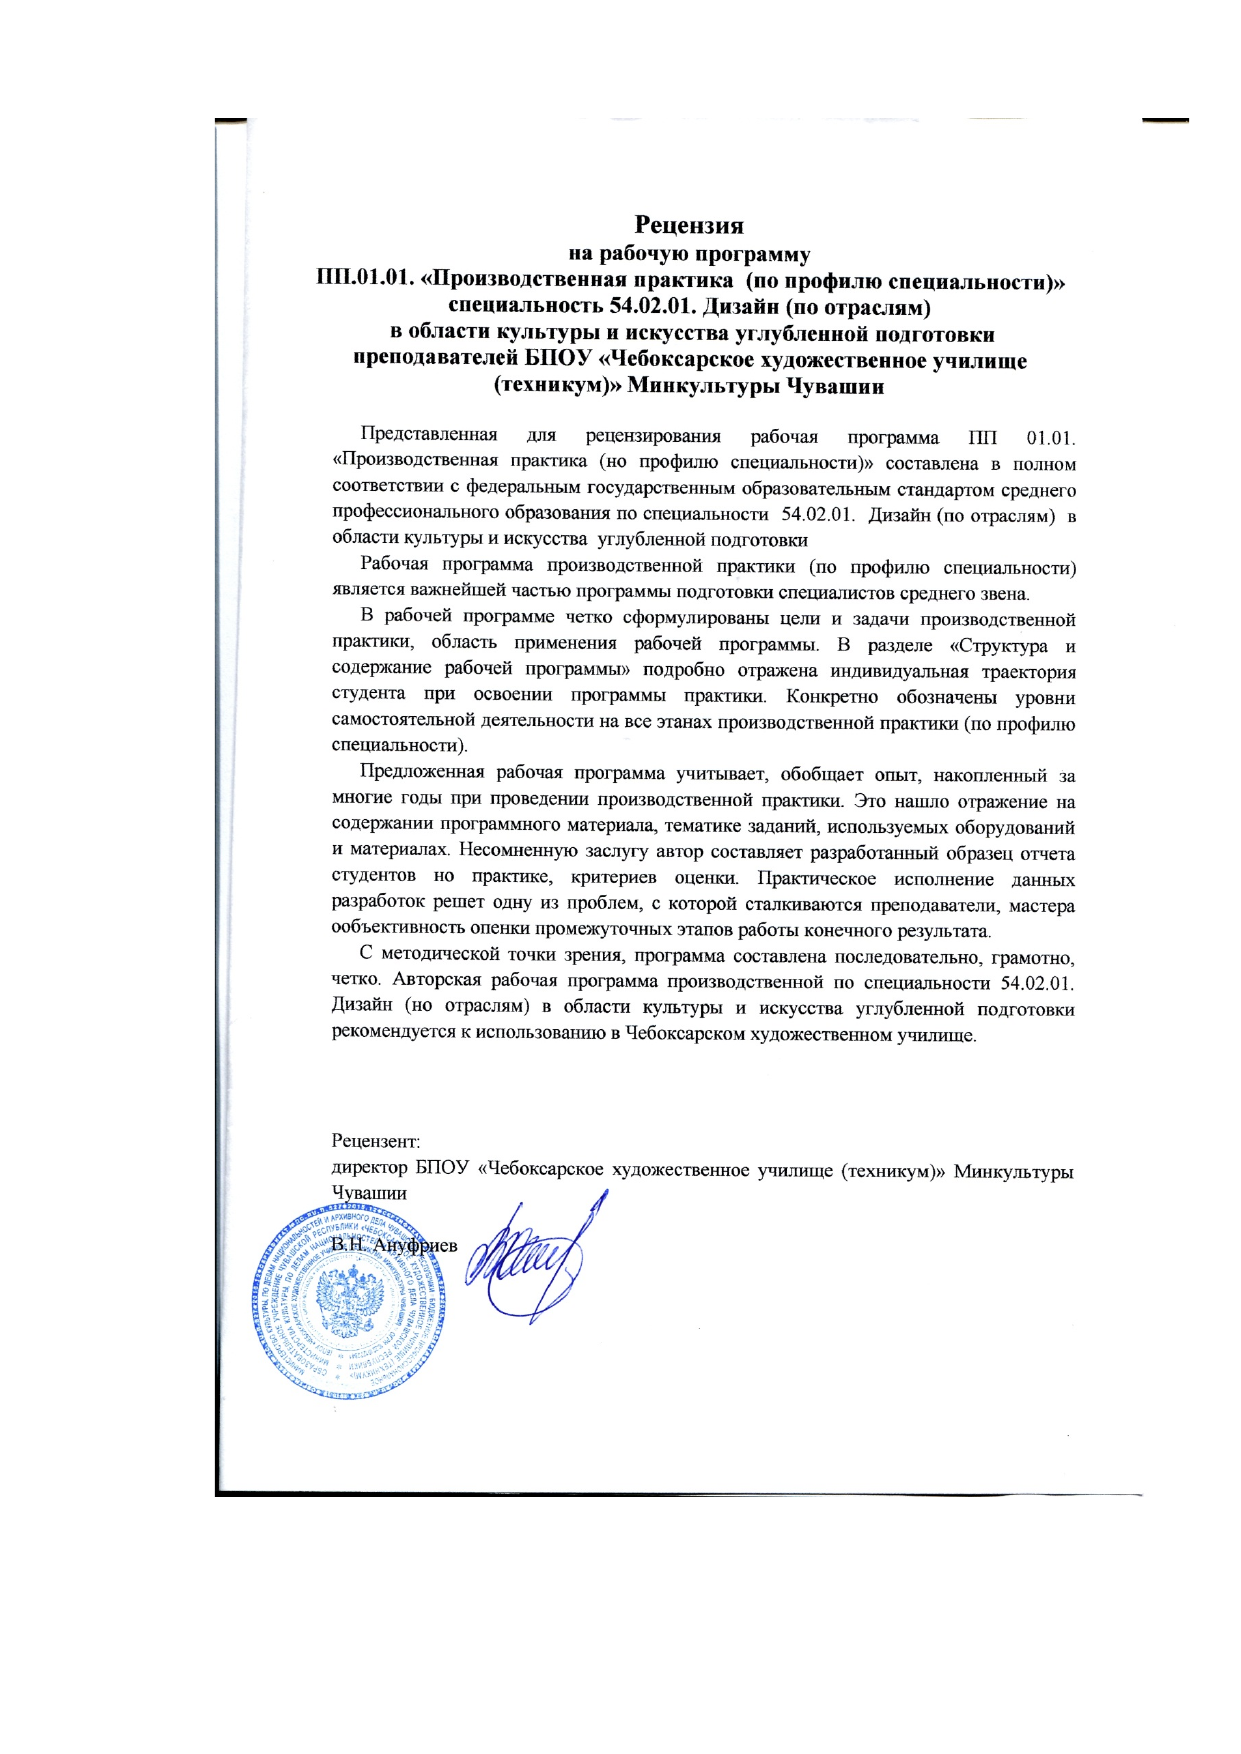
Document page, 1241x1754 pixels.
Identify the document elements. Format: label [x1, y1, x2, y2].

picture [214, 118, 1190, 1497]
